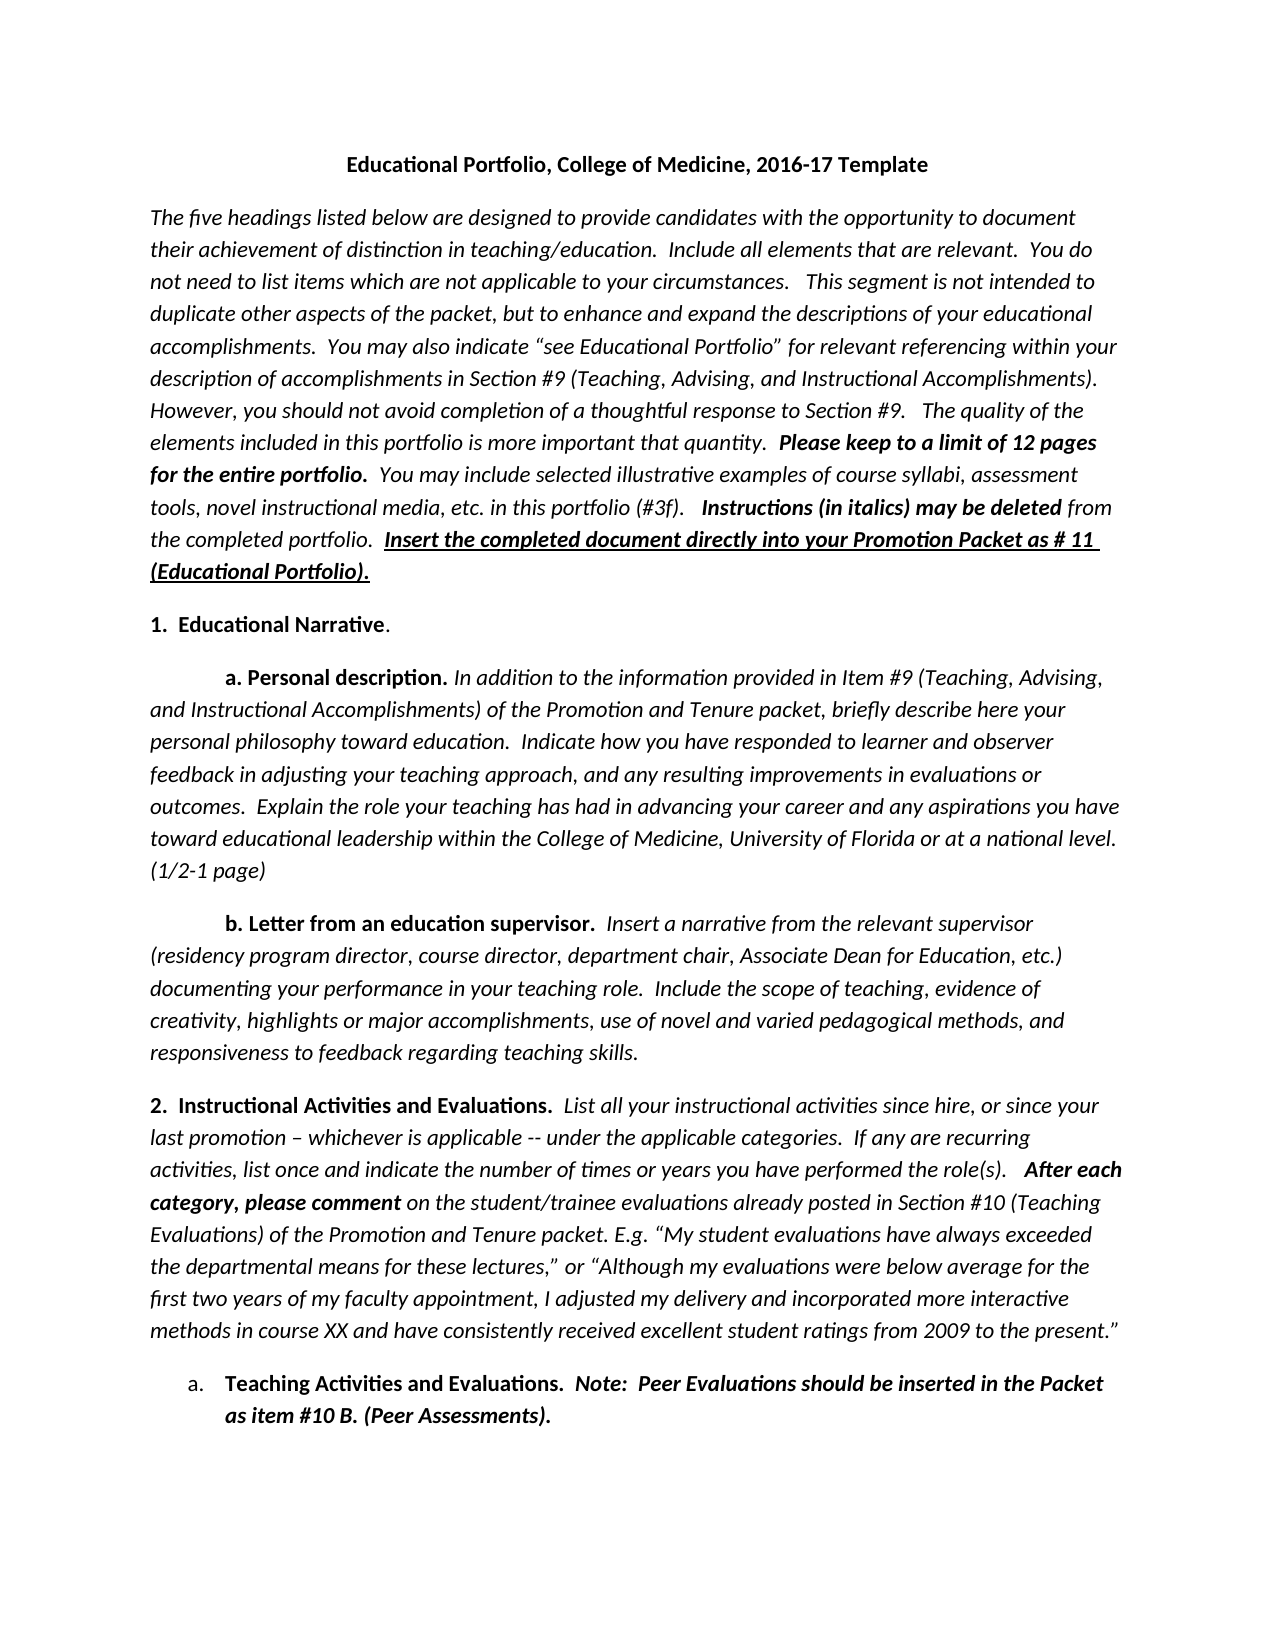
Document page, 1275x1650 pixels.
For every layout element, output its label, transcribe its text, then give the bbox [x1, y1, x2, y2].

text The five headings listed below are designed to provide candidates with the opportunity to document their achievement of distinction in teaching/education. Include all elements that are relevant. You do not need to list items which are not applicable to your circumstances. This segment is not intended to duplicate other aspects of the packet, but to enhance and expand the descriptions of your educational accomplishments. You may also indicate “see Educational Portfolio” for relevant referencing within your description of accomplishments in Section #9 (Teaching, Advising, and Instructional Accomplishments). However, you should not avoid completion of a thoughtful response to Section #9. The quality of the elements included in this portfolio is more important that quantity. Please keep to a limit of 12 pages for the entire portfolio. You may include selected illustrative examples of course syllabi, assessment tools, novel instructional media, etc. in this portfolio (#3f). Instructions (in italics) may be deleted from the completed portfolio. Insert the completed document directly into your Promotion Packet as # 11 (Educational Portfolio). [150, 203, 1125, 585]
text a. Personal description. In addition to the information provided in Item #9 (Teaching, Advising, and Instructional Accomplishments) of the Promotion and Tenure packet, briefly describe here your personal philosophy toward education. Indicate how you have responded to learner and observer feedback in adjusting your teaching approach, and any resulting improvements in evaluations or outcomes. Explain the role your teaching has had in advancing your career and any aspirations you have toward educational leadership within the College of Medicine, University of Florida or at a national level. (1/2-1 page) [150, 663, 1125, 884]
text b. Letter from an education supervisor. Insert a narrative from the relevant supervisor (residency program director, course director, department chair, Associate Dean for Education, etc.) documenting your performance in your teaching role. Include the scope of teaching, evidence of creativity, highlights or major accomplishments, use of novel and varied pedagogical methods, and responsiveness to feedback regarding teaching skills. [150, 909, 1125, 1066]
text Educational Portfolio, College of Medicine, 2016-17 Template [150, 150, 1125, 178]
text 1. Educational Narrative. [150, 610, 1125, 638]
list Teaching Activities and Evaluations. Note: Peer Evaluations should be inserted in the Packet as item #10 B. (Peer Assessments). [187, 1369, 1125, 1429]
text 2. Instructional Activities and Evaluations. List all your instructional activities since hire, or since your last promotion – whichever is applicable -- under the applicable categories. If any are recurring activities, list once and indicate the number of times or years you have performed the role(s). After each category, please comment on the student/trainee evaluations already posted in Section #10 (Teaching Evaluations) of the Promotion and Tenure packet. E.g. “My student evaluations have always exceeded the departmental means for these lectures,” or “Although my evaluations were below average for the first two years of my faculty appointment, I adjusted my delivery and incorporated more interactive methods in course XX and have consistently received excellent student ratings from 2009 to the present.” [150, 1091, 1125, 1344]
